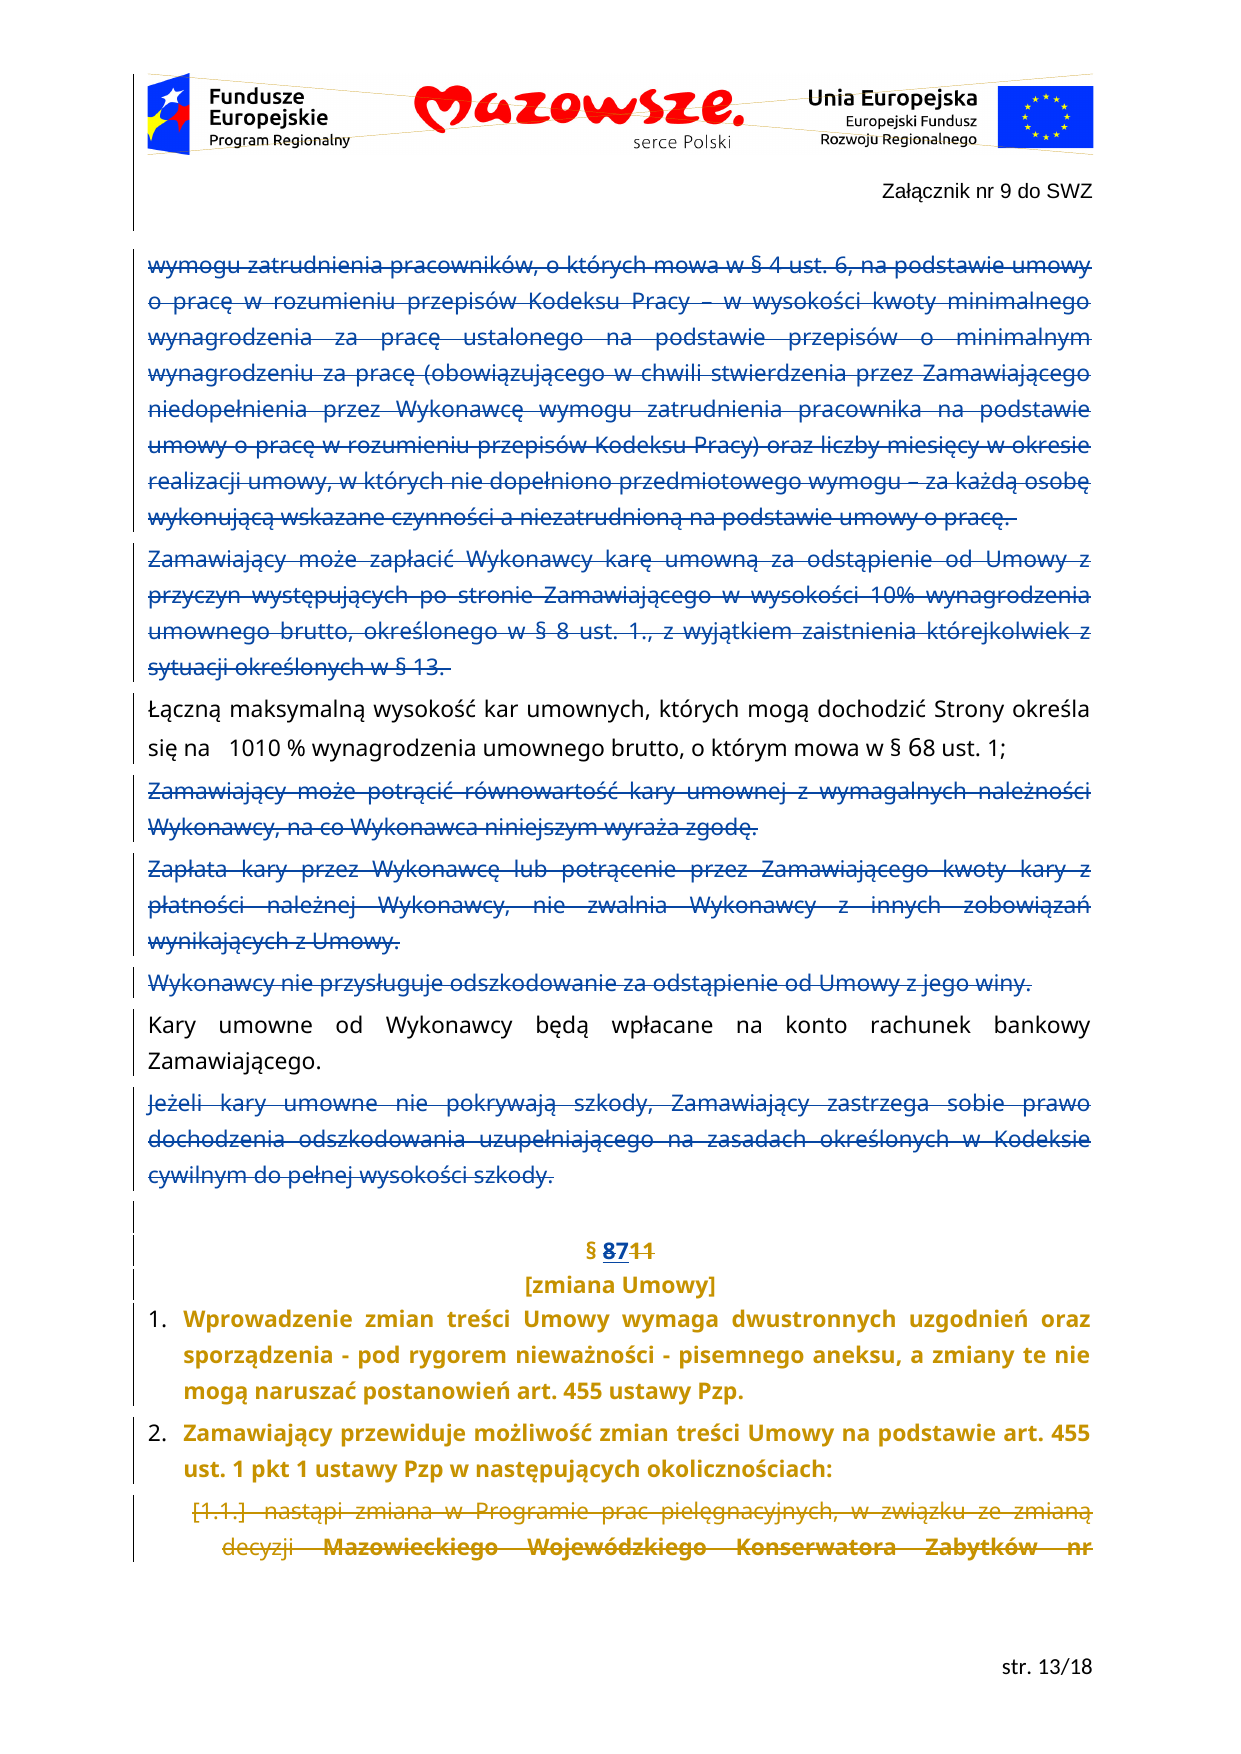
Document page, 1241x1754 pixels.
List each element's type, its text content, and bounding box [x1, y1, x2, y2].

picture [151, 73, 1090, 114]
picture [156, 115, 1085, 155]
text § [148, 1235, 1092, 1266]
picture [631, 74, 1094, 154]
text [zmiana Umowy] [148, 1269, 1092, 1300]
list Wprowadzenie zmian treści Umowy wymaga dwustronnych uzgodnień oraz sporządzenia - pod rygorem nieważności - pisemnego aneksu, a zmiany te nie mogą naruszać postanowień art. 455 ustawy Pzp. [148, 1303, 1091, 1406]
list Zamawiający przewiduje możliwość zmian treści Umowy na podstawie art. 455 ust. 1 pkt 1 ustawy Pzp w następujących okolicznościach: [148, 1417, 1091, 1484]
picture [147, 74, 610, 154]
